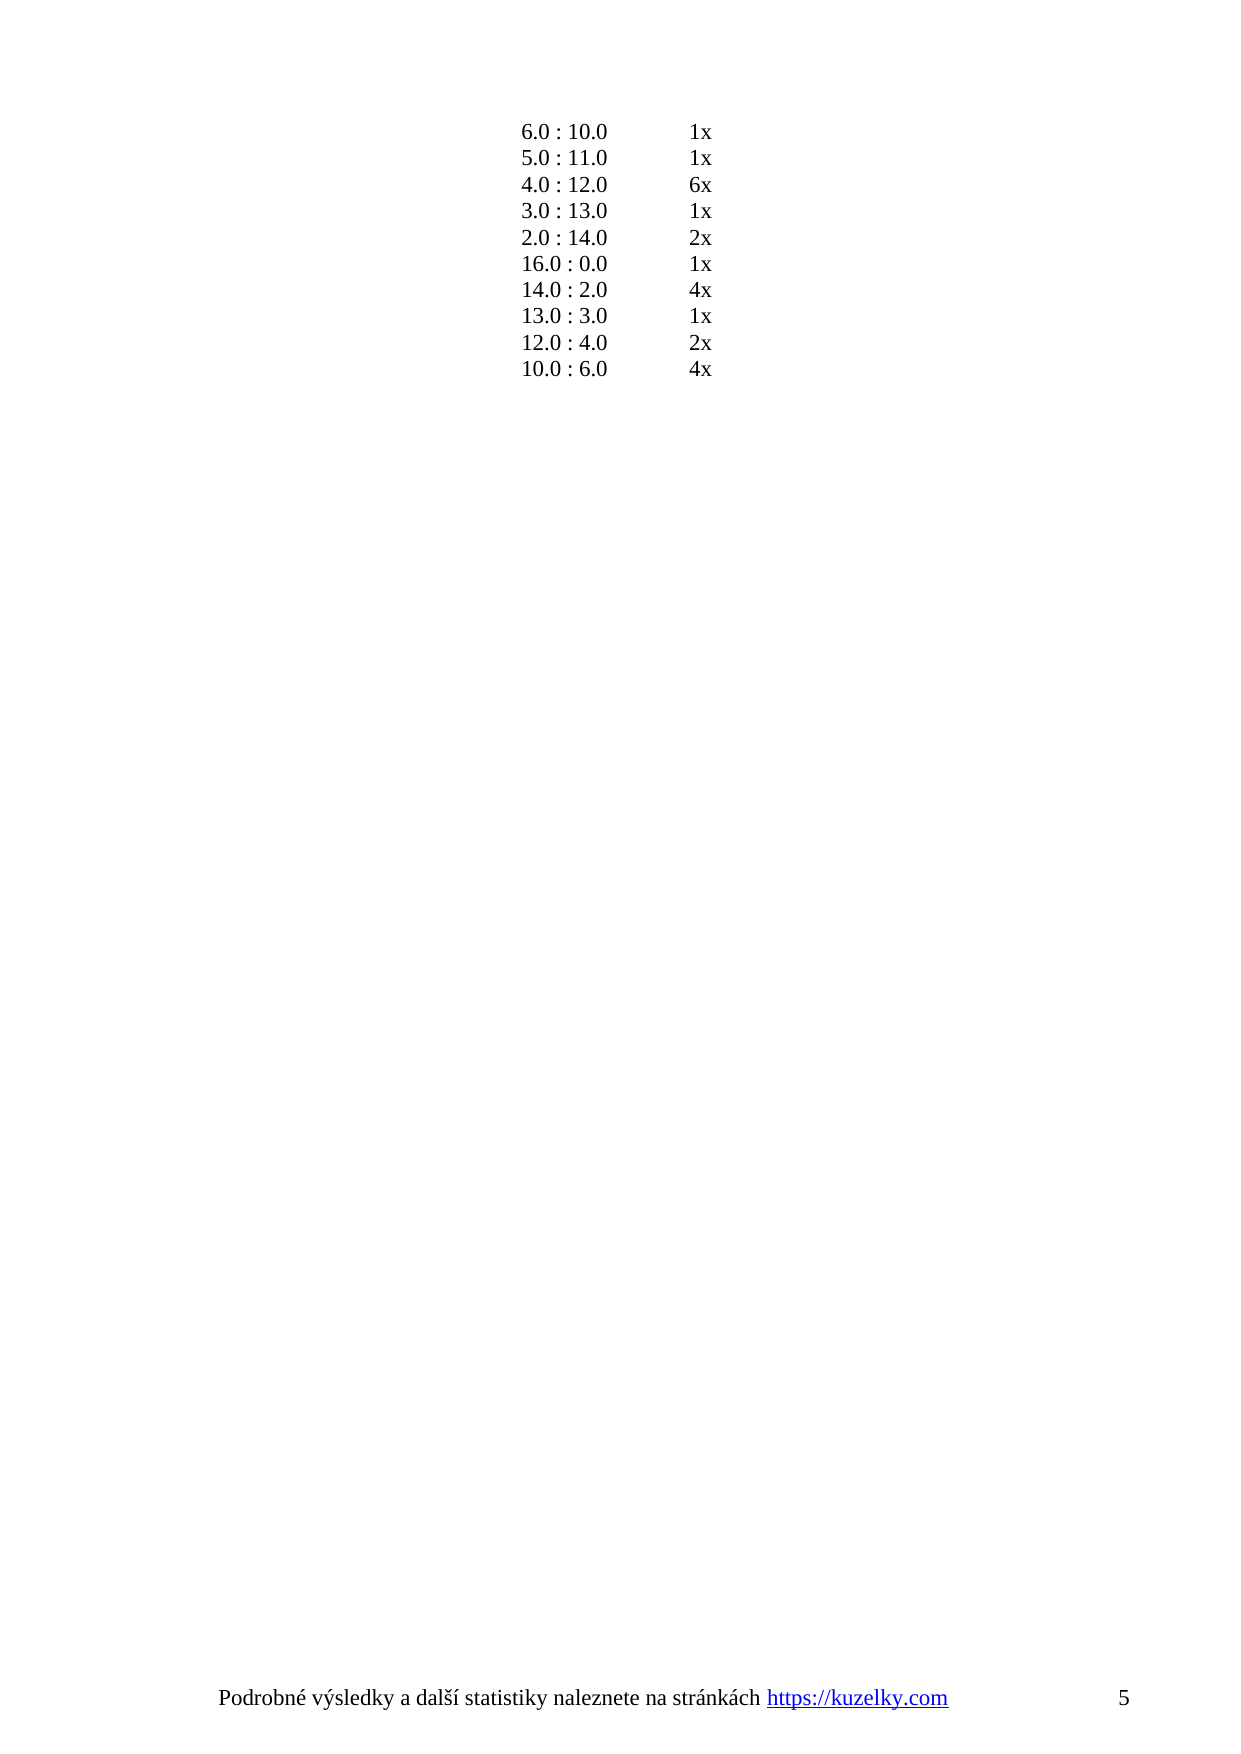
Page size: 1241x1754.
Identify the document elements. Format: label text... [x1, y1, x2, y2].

text 12.0 : 4.0 2x [106, 329, 1134, 355]
text 5.0 : 11.0 1x [106, 144, 1134, 171]
text 13.0 : 3.0 1x [106, 303, 1134, 329]
text 6.0 : 10.0 1x [106, 118, 1134, 144]
text 14.0 : 2.0 4x [106, 276, 1134, 303]
text 2.0 : 14.0 2x [106, 223, 1134, 250]
text 3.0 : 13.0 1x [106, 197, 1134, 223]
text 4.0 : 12.0 6x [106, 171, 1134, 197]
text 10.0 : 6.0 4x [106, 355, 1134, 382]
text 16.0 : 0.0 1x [106, 250, 1134, 276]
